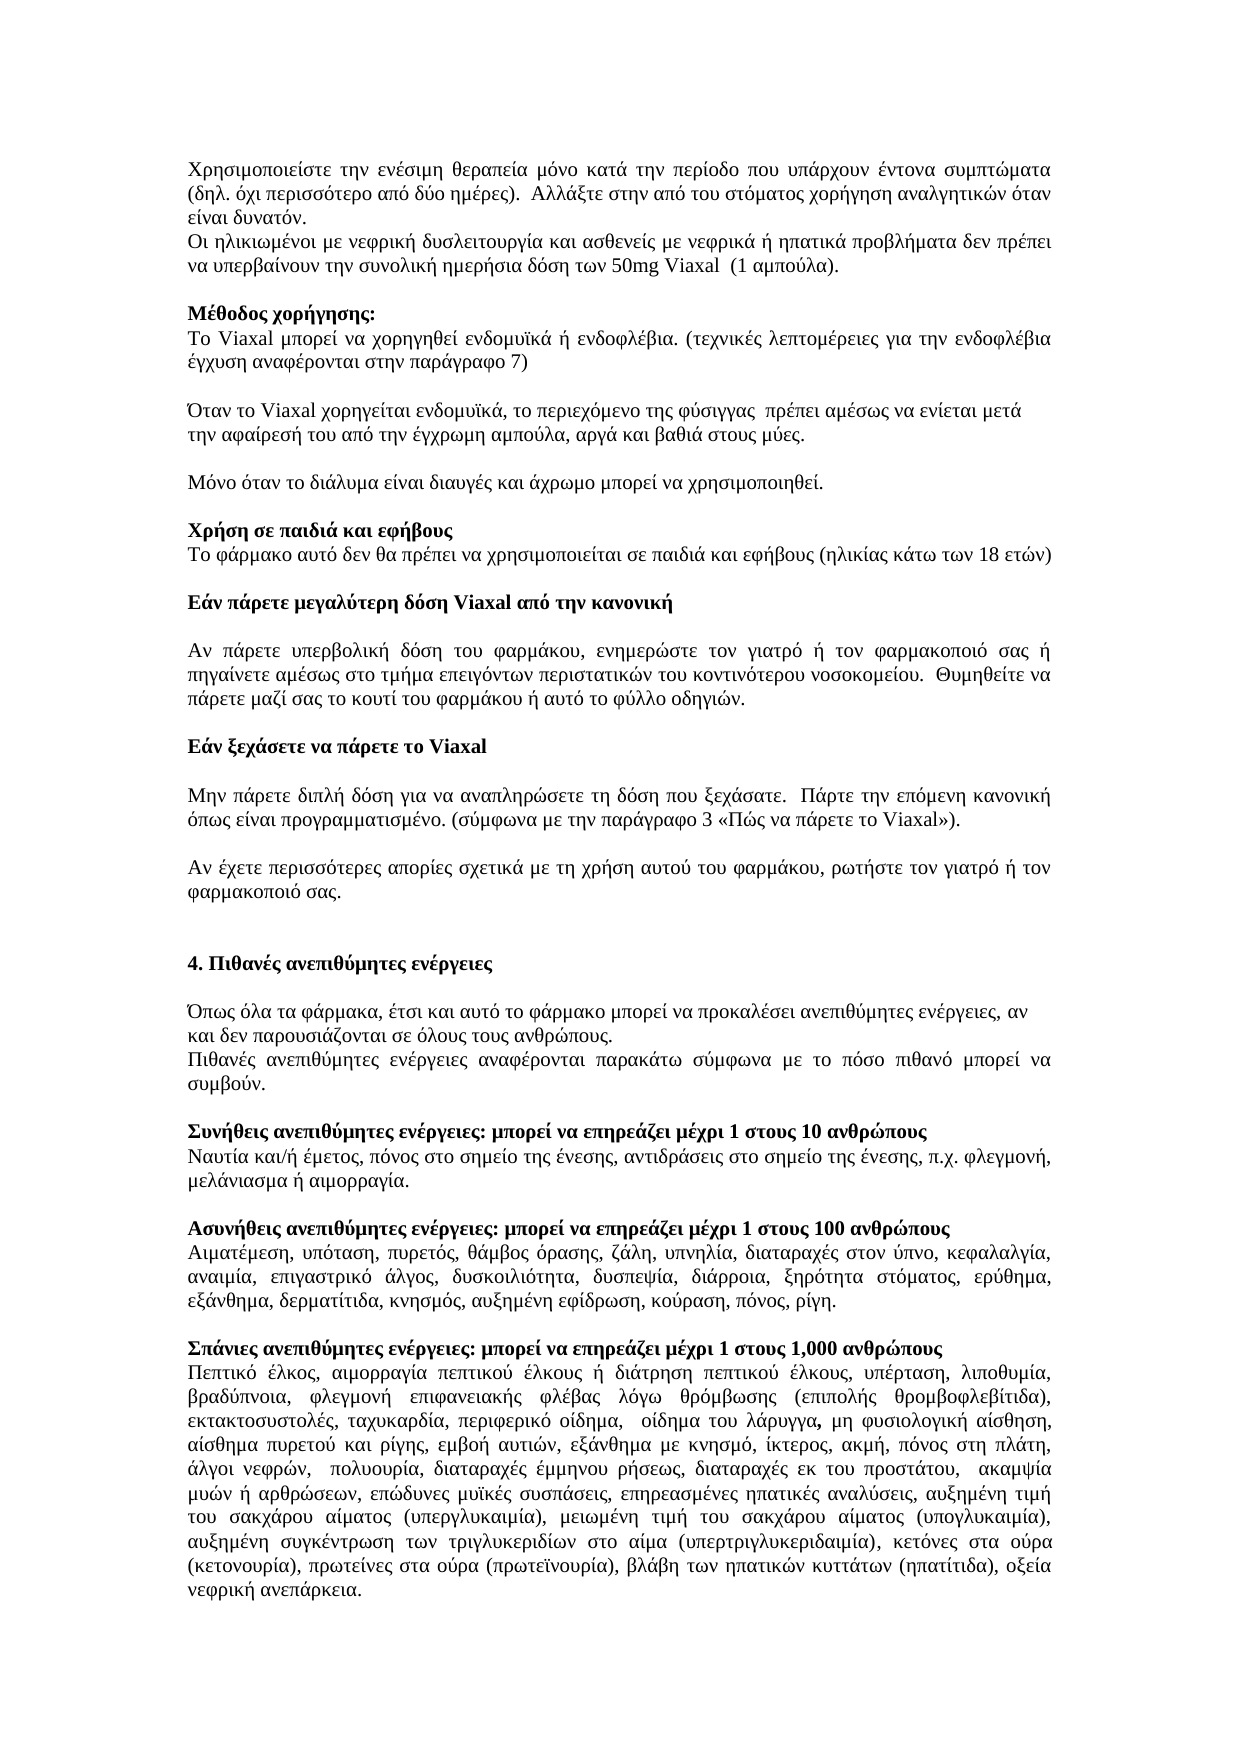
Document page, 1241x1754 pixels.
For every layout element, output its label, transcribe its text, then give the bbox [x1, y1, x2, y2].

text Σπάνιες ανεπιθύμητες ενέργειες: μπορεί να επηρεάζει μέχρι 1 στους 1,000 ανθρώπους [187, 1336, 1053, 1360]
text Το φάρμακο αυτό δεν θα πρέπει να χρησιμοποιείται σε παιδιά και εφήβους (ηλικίας κάτω των 18 ετών) [187, 542, 1053, 566]
text Συνήθεις ανεπιθύμητες ενέργειες: μπορεί να επηρεάζει μέχρι 1 στους 10 ανθρώπους [187, 1119, 1053, 1143]
text 4. Πιθανές ανεπιθύμητες ενέργειες [187, 951, 1053, 975]
text Ναυτία και/ή έμετος, πόνος στο σημείο της ένεσης, αντιδράσεις στο σημείο της ένεσης, π.χ. φλεγμονή, μελάνιασμα ή αιμορραγία. [187, 1143, 1053, 1192]
text Χρησιμοποιείστε την ενέσιμη θεραπεία μόνο κατά την περίοδο που υπάρχουν έντονα συμπτώματα (δηλ. όχι περισσότερο από δύο ημέρες). Αλλάξτε στην από του στόματος χορήγηση αναλγητικών όταν είναι δυνατόν. [187, 157, 1053, 229]
text Όπως όλα τα φάρμακα, έτσι και αυτό το φάρμακο μπορεί να προκαλέσει ανεπιθύμητες ενέργειες, αν και δεν παρουσιάζονται σε όλους τους ανθρώπους. [187, 999, 1053, 1047]
subtitle Εάν πάρετε μεγαλύτερη δόση Viaxal από την κανονική [187, 590, 1053, 614]
text Εάν ξεχάσετε να πάρετε το Viaxal [187, 734, 1053, 758]
text Όταν το Viaxal χορηγείται ενδομυϊκά, το περιεχόμενο της φύσιγγας πρέπει αμέσως να ενίεται μετά την αφαίρεσή του από την έγχρωμη αμπούλα, αργά και βαθιά στους μύες. [187, 398, 1053, 446]
text Μέθοδος χορήγησης: [187, 301, 1053, 325]
text Χρήση σε παιδιά και εφήβους [187, 518, 1053, 542]
text Αιματέμεση, υπόταση, πυρετός, θάμβος όρασης, ζάλη, υπνηλία, διαταραχές στον ύπνο, κεφαλαλγία, αναιμία, επιγαστρικό άλγος, δυσκοιλιότητα, δυσπεψία, διάρροια, ξηρότητα στόματος, ερύθημα, εξάνθημα, δερματίτιδα, κνησμός, αυξημένη εφίδρωση, κούραση, πόνος, ρίγη. [187, 1240, 1053, 1312]
text Πιθανές ανεπιθύμητες ενέργειες αναφέρονται παρακάτω σύμφωνα με το πόσο πιθανό μπορεί να συμβούν. [187, 1047, 1053, 1095]
text Ασυνήθεις ανεπιθύμητες ενέργειες: μπορεί να επηρεάζει μέχρι 1 στους 100 ανθρώπους [187, 1216, 1053, 1240]
text Αν έχετε περισσότερες απορίες σχετικά με τη χρήση αυτού του φαρμάκου, ρωτήστε τον γιατρό ή τον φαρμακοποιό σας. [187, 855, 1053, 903]
text Πεπτικό έλκος, αιμορραγία πεπτικού έλκους ή διάτρηση πεπτικού έλκους, υπέρταση, λιποθυμία, βραδύπνοια, φλεγμονή επιφανειακής φλέβας λόγω θρόμβωσης (επιπολής θρομβοφλεβίτιδα), εκτακτοσυστολές, ταχυκαρδία, περιφερικό οίδημα, οίδημα του λάρυγγα, μη φυσιολογική αίσθηση, αίσθημα πυρετού και ρίγης, εμβοή αυτιών, εξάνθημα με κνησμό, ίκτερος, ακμή, πόνος στη πλάτη, άλγοι νεφρών, πολυουρία, διαταραχές έμμηνου ρήσεως, διαταραχές εκ του προστάτου, ακαμψία μυών ή αρθρώσεων, επώδυνες μυϊκές συσπάσεις, επηρεασμένες ηπατικές αναλύσεις, αυξημένη τιμή του σακχάρου αίματος (υπεργλυκαιμία), μειωμένη τιμή του σακχάρου αίματος (υπογλυκαιμία), αυξημένη συγκέντρωση των τριγλυκεριδίων στο αίμα (υπερτριγλυκεριδαιμία), κετόνες στα ούρα (κετονουρία), πρωτείνες στα ούρα (πρωτεϊνουρία), βλάβη των ηπατικών κυττάτων (ηπατίτιδα), οξεία νεφρική ανεπάρκεια. [187, 1360, 1053, 1601]
text Μην πάρετε διπλή δόση για να αναπληρώσετε τη δόση που ξεχάσατε. Πάρτε την επόμενη κανονική όπως είναι προγραμματισμένο. (σύμφωνα με την παράγραφο 3 «Πώς να πάρετε το Viaxal»). [187, 783, 1053, 831]
text Μόνο όταν το διάλυμα είναι διαυγές και άχρωμο μπορεί να χρησιμοποιηθεί. [187, 470, 1053, 494]
text Αν πάρετε υπερβολική δόση του φαρμάκου, ενημερώστε τον γιατρό ή τον φαρμακοποιό σας ή πηγαίνετε αμέσως στο τμήμα επειγόντων περιστατικών του κοντινότερου νοσοκομείου. Θυμηθείτε να πάρετε μαζί σας το κουτί του φαρμάκου ή αυτό το φύλλο οδηγιών. [187, 638, 1053, 710]
text Το Viaxal μπορεί να χορηγηθεί ενδομυϊκά ή ενδοφλέβια. (τεχνικές λεπτομέρειες για την ενδοφλέβια έγχυση αναφέρονται στην παράγραφο 7) [187, 325, 1053, 373]
text Οι ηλικιωμένοι με νεφρική δυσλειτουργία και ασθενείς με νεφρικά ή ηπατικά προβλήματα δεν πρέπει να υπερβαίνουν την συνολική ημερήσια δόση των 50mg Viaxal (1 αμπούλα). [187, 229, 1053, 277]
